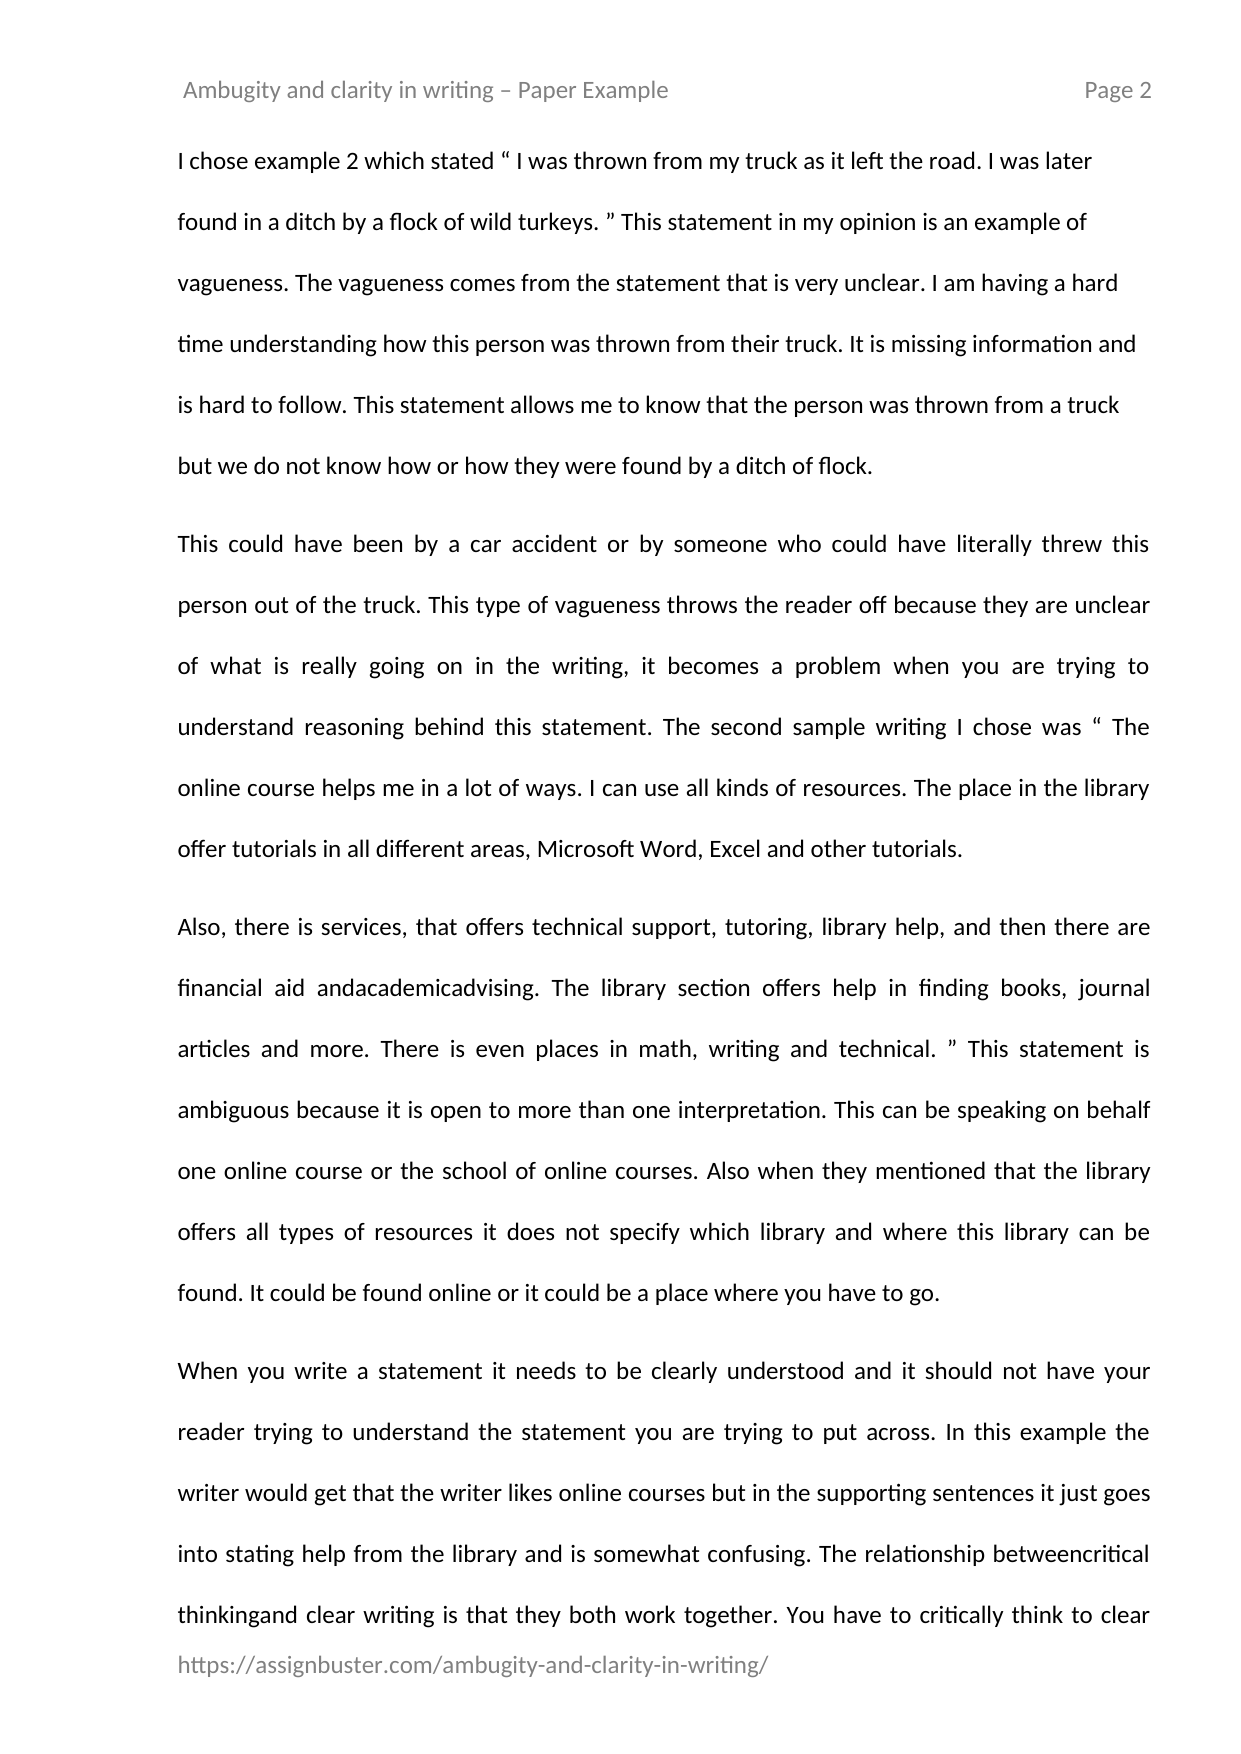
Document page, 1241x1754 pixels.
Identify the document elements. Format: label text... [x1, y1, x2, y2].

text Also, there is services, that offers technical support, tutoring, library help, and then there are financial aid andacademicadvising. The library section offers help in finding books, journal articles and more. There is even places in math, writing and technical. ” This statement is ambiguous because it is open to more than one interpretation. This can be speaking on behalf one online course or the school of online courses. Also when they mentioned that the library offers all types of resources it does not specify which library and where this library can be found. It could be found online or it could be a place where you have to go. [177, 911, 1152, 1308]
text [177, 1355, 1152, 1629]
text I chose example 2 which stated “ I was thrown from my truck as it left the road. I was later found in a ditch by a flock of wild turkeys. ” This statement in my opinion is an example of vagueness. The vagueness comes from the statement that is very unclear. I am having a hard time understanding how this person was thrown from their truck. It is missing information and is hard to follow. This statement allows me to know that the person was thrown from a truck but we do not know how or how they were found by a ditch of flock. [177, 145, 1152, 481]
text This could have been by a car accident or by someone who could have literally threw this person out of the truck. This type of vagueness throws the reader off because they are unclear of what is really going on in the writing, it becomes a problem when you are trying to understand reasoning behind this statement. The second sample writing I chose was “ The online course helps me in a lot of ways. I can use all kinds of resources. The place in the library offer tutorials in all different areas, Microsoft Word, Excel and other tutorials. [177, 528, 1152, 864]
